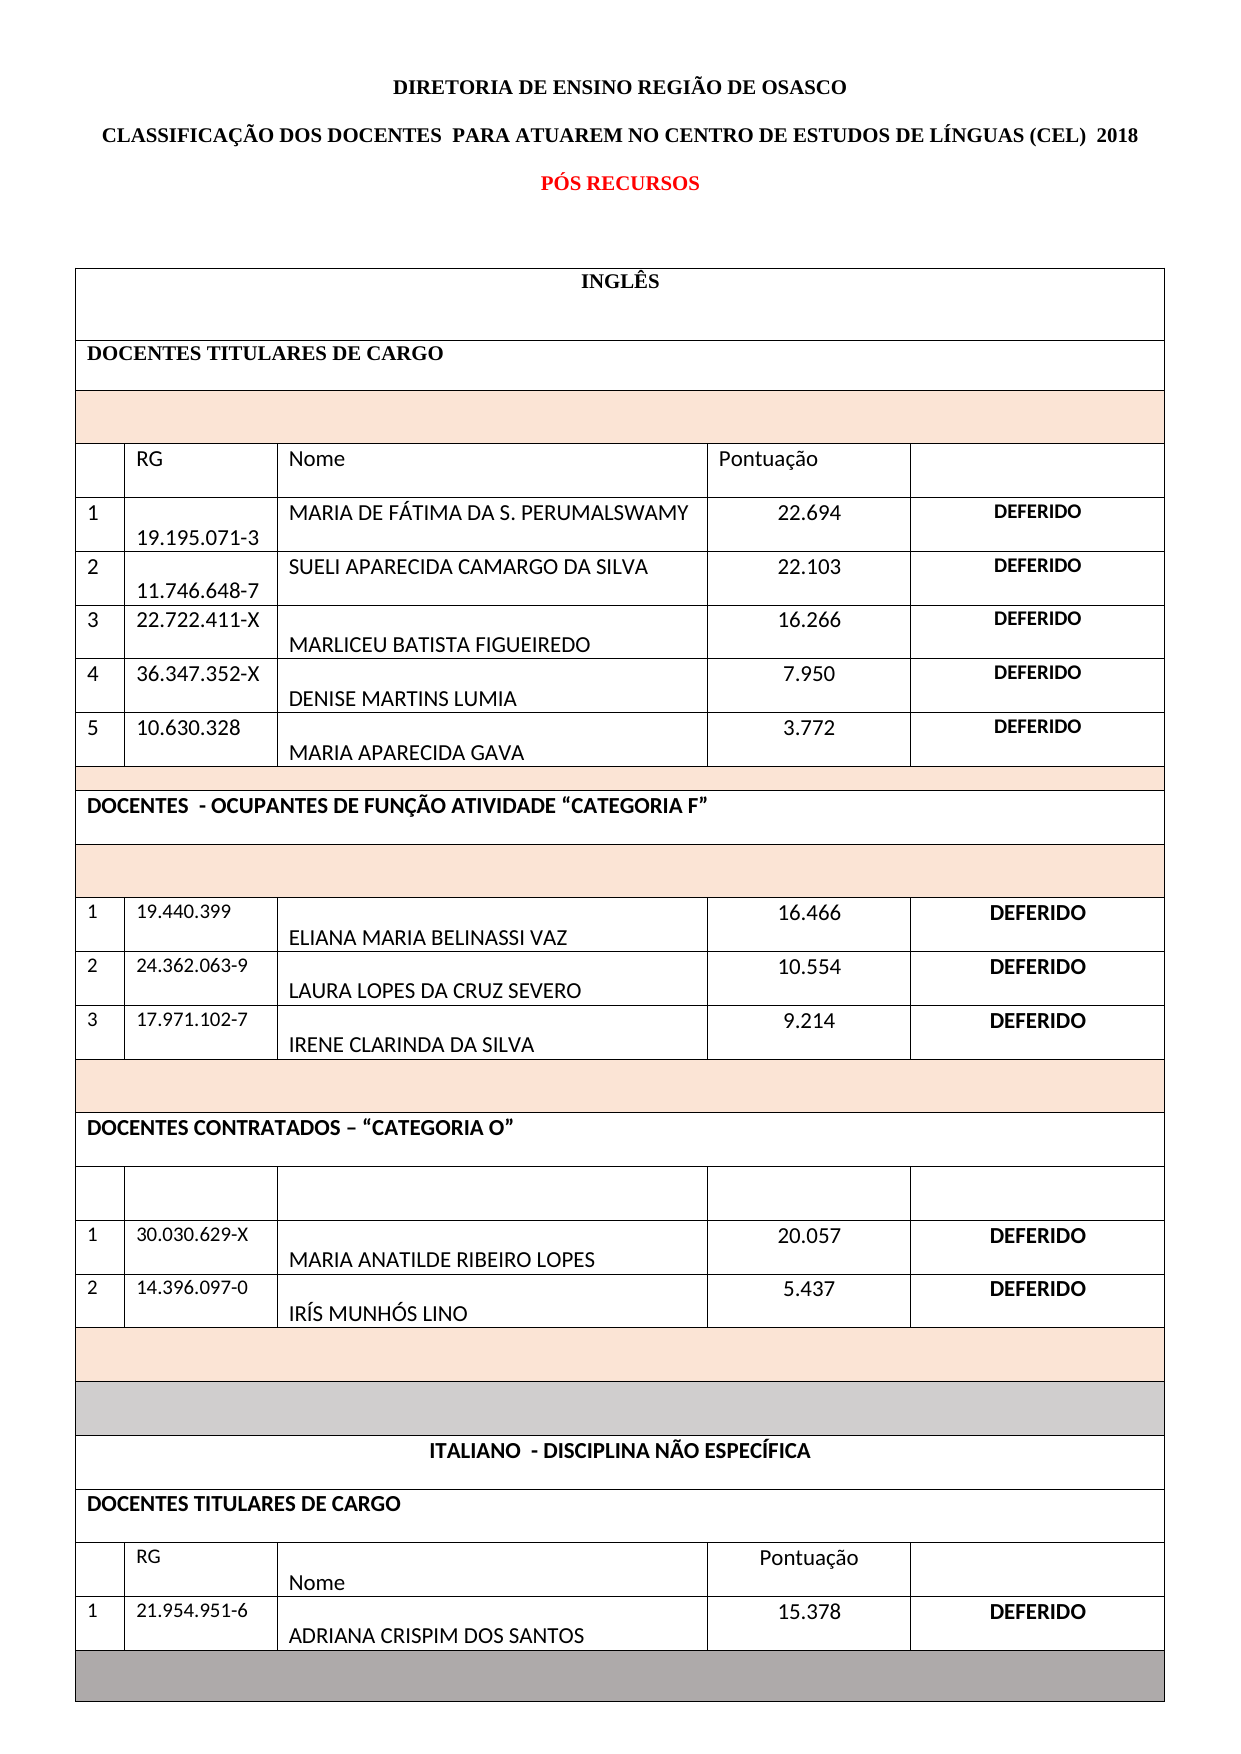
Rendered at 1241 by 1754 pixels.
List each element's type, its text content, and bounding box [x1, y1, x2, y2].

table_cell DEFERIDO [911, 1597, 1164, 1650]
table_cell [911, 1543, 1164, 1596]
table_cell 21.954.951-6 [125, 1597, 277, 1650]
table_cell DENISE MARTINS LUMIA [278, 659, 707, 712]
table_cell 22.694 [708, 498, 910, 551]
table_cell DEFERIDO [911, 1221, 1164, 1273]
table_cell 2 [76, 552, 124, 604]
table_cell [76, 1060, 1164, 1112]
table_cell 24.362.063-9 [125, 952, 277, 1005]
table_cell 1 [76, 498, 124, 551]
table_cell IRENE CLARINDA DA SILVA [278, 1006, 707, 1058]
table_cell 3.772 [708, 713, 910, 766]
table_cell 19.440.399 [125, 898, 277, 951]
table_cell [911, 444, 1164, 497]
table_cell 1 [76, 1221, 124, 1273]
table_cell [76, 1382, 1164, 1435]
table_cell RG [125, 444, 277, 497]
table_cell 10.554 [708, 952, 910, 1005]
table_cell [76, 845, 1164, 897]
table_cell Nome [278, 1543, 707, 1596]
table_cell DEFERIDO [911, 713, 1164, 766]
table_cell 5.437 [708, 1275, 910, 1327]
table_cell 2 [76, 952, 124, 1005]
table_cell Pontuação [708, 444, 910, 497]
table_cell 1 [76, 898, 124, 951]
table_cell 22.103 [708, 552, 910, 604]
table_cell Nome [278, 444, 707, 497]
table_cell DOCENTES TITULARES DE CARGO [76, 1490, 1164, 1542]
text PÓS RECURSOS [75, 171, 1165, 195]
table_cell Pontuação [708, 1543, 910, 1596]
table_cell [76, 1167, 124, 1220]
table_cell 14.396.097-0 [125, 1275, 277, 1327]
table_cell DEFERIDO [911, 498, 1164, 551]
table_cell 7.950 [708, 659, 910, 712]
table_cell DOCENTES - OCUPANTES DE FUNÇÃO ATIVIDADE “CATEGORIA F” [76, 791, 1164, 843]
table_cell 30.030.629-X [125, 1221, 277, 1273]
table_cell IRÍS MUNHÓS LINO [278, 1275, 707, 1327]
table_cell [76, 767, 1164, 790]
table_cell 3 [76, 606, 124, 658]
table_cell 11.746.648-7 [125, 552, 277, 604]
table_cell [76, 1651, 1164, 1701]
table_cell [76, 1328, 1164, 1381]
table_header INGLÊS [76, 269, 1164, 340]
table_cell 17.971.102-7 [125, 1006, 277, 1058]
table_cell RG [125, 1543, 277, 1596]
table_cell DOCENTES TITULARES DE CARGO [76, 341, 1164, 389]
table_cell 1 [76, 1597, 124, 1650]
table_cell 3 [76, 1006, 124, 1058]
table_cell 2 [76, 1275, 124, 1327]
text DIRETORIA DE ENSINO REGIÃO DE OSASCO [75, 75, 1165, 99]
table_cell 20.057 [708, 1221, 910, 1273]
table_cell 4 [76, 659, 124, 712]
table_cell 22.722.411-X [125, 606, 277, 658]
table_cell LAURA LOPES DA CRUZ SEVERO [278, 952, 707, 1005]
table_cell 16.266 [708, 606, 910, 658]
table_cell [911, 1167, 1164, 1220]
table_cell [76, 444, 124, 497]
table_cell 15.378 [708, 1597, 910, 1650]
table_cell ITALIANO - DISCIPLINA NÃO ESPECÍFICA [76, 1436, 1164, 1488]
table_cell DEFERIDO [911, 552, 1164, 604]
table_cell DEFERIDO [911, 1275, 1164, 1327]
table_cell DEFERIDO [911, 659, 1164, 712]
table_cell DEFERIDO [911, 898, 1164, 951]
table_cell 5 [76, 713, 124, 766]
table_cell [76, 1543, 124, 1596]
table_cell 9.214 [708, 1006, 910, 1058]
table_cell MARIA DE FÁTIMA DA S. PERUMALSWAMY [278, 498, 707, 551]
table_cell [708, 1167, 910, 1220]
table_cell MARIA APARECIDA GAVA [278, 713, 707, 766]
table_cell ADRIANA CRISPIM DOS SANTOS [278, 1597, 707, 1650]
table_cell ELIANA MARIA BELINASSI VAZ [278, 898, 707, 951]
table_cell 36.347.352-X [125, 659, 277, 712]
table_cell 16.466 [708, 898, 910, 951]
table_cell DOCENTES CONTRATADOS – “CATEGORIA O” [76, 1113, 1164, 1166]
table_cell [278, 1167, 707, 1220]
table_cell 19.195.071-3 [125, 498, 277, 551]
text CLASSIFICAÇÃO DOS DOCENTES PARA ATUAREM NO CENTRO DE ESTUDOS DE LÍNGUAS (CEL) 2018 [75, 123, 1165, 147]
table_cell [125, 1167, 277, 1220]
table_cell [76, 391, 1164, 443]
table_cell DEFERIDO [911, 606, 1164, 658]
table_cell 10.630.328 [125, 713, 277, 766]
table_cell SUELI APARECIDA CAMARGO DA SILVA [278, 552, 707, 604]
table_cell MARLICEU BATISTA FIGUEIREDO [278, 606, 707, 658]
table_cell MARIA ANATILDE RIBEIRO LOPES [278, 1221, 707, 1273]
table_cell DEFERIDO [911, 1006, 1164, 1058]
table_cell DEFERIDO [911, 952, 1164, 1005]
